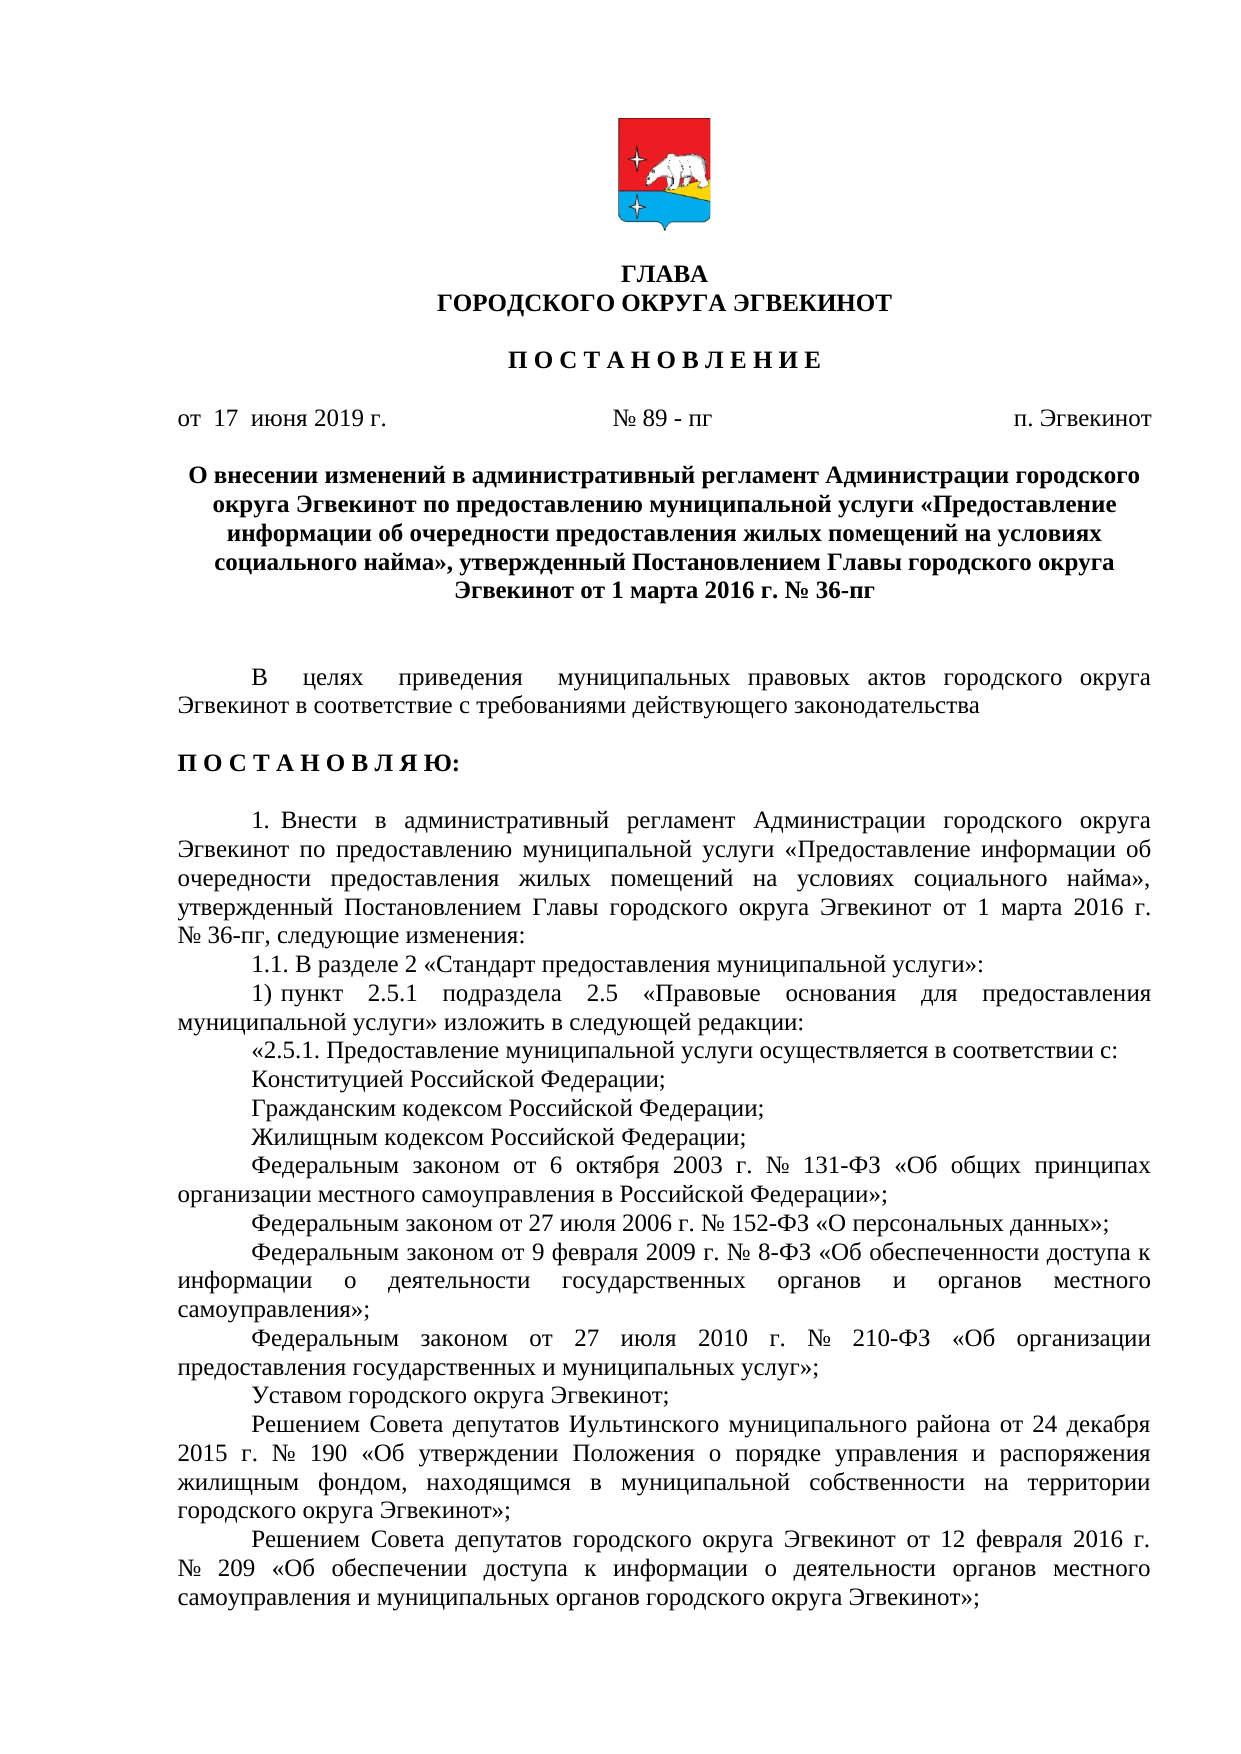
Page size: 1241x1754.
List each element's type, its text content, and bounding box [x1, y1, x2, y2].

list В разделе 2 «Стандарт предоставления муниципальной услуги»: [251, 949, 1152, 978]
text Решением Совета депутатов городского округа Эгвекинот от 12 февраля 2016 г. № 209 «Об обеспечении доступа к информации о деятельности органов местного самоуправления и муниципальных органов городского округа Эгвекинот»; [177, 1524, 1152, 1611]
table_header № 89 - пг [498, 403, 827, 432]
subtitle П О С Т А Н О В Л Е Н И Е [177, 346, 1152, 374]
text Федеральным законом от 6 октября 2003 г. № 131-ФЗ «Об общих принципах организации местного самоуправления в Российской Федерации»; [177, 1151, 1152, 1208]
text Уставом городского округа Эгвекинот; [177, 1381, 1152, 1409]
text В целях приведения муниципальных правовых актов городского округа Эгвекинот в соответствие с требованиями действующего законодательства [177, 662, 1152, 719]
text Федеральным законом от 9 февраля 2009 г. № 8-ФЗ «Об обеспеченности доступа к информации о деятельности государственных органов и органов местного самоуправления»; [177, 1237, 1152, 1323]
text Федеральным законом от 27 июля 2010 г. № 210-ФЗ «Об организации предоставления государственных и муниципальных услуг»; [177, 1323, 1152, 1381]
picture [618, 118, 711, 231]
picture [630, 198, 640, 216]
list Внести в административный регламент Администрации городского округа Эгвекинот по предоставлению муниципальной услуги «Предоставление информации об очередности предоставления жилых помещений на условиях социального найма», утвержденный Постановлением Главы городского округа Эгвекинот от 1 марта 2016 г. № 36-пг, следующие изменения: [177, 806, 1152, 949]
text О внесении изменений в административный регламент Администрации городского округа Эгвекинот по предоставлению муниципальной услуги «Предоставление информации об очередности предоставления жилых помещений на условиях социального найма», утвержденный Постановлением Главы городского округа [177, 461, 1152, 576]
table_header п. Эгвекинот [827, 403, 1163, 432]
text Федеральным законом от 27 июля 2006 г. № 152-ФЗ «О персональных данных»; [177, 1208, 1152, 1237]
table_header от 17 июня 2019 г. [166, 403, 497, 432]
text Конституцией Российской Федерации; [177, 1064, 1152, 1093]
subtitle ГОРОДСКОГО ОКРУГА ЭГВЕКИНОТ [177, 288, 1152, 317]
text П О С Т А Н О В Л Я Ю: [177, 748, 1152, 777]
text Гражданским кодексом Российской Федерации; [177, 1093, 1152, 1122]
text «2.5.1. Предоставление муниципальной услуги осуществляется в соответствии с: [177, 1036, 1152, 1064]
text Жилищным кодексом Российской Федерации; [177, 1122, 1152, 1151]
text Эгвекинот от 1 марта 2016 г. № 36-пг [177, 576, 1152, 604]
list пункт 2.5.1 подраздела 2.5 «Правовые основания для предоставления муниципальной услуги» изложить в следующей редакции: [177, 978, 1152, 1036]
subtitle ГЛАВА [177, 259, 1152, 288]
text Решением Совета депутатов Иультинского муниципального района от 24 декабря 2015 г. № 190 «Об утверждении Положения о порядке управления и распоряжения жилищным фондом, находящимся в муниципальной собственности на территории городского округа Эгвекинот»; [177, 1409, 1152, 1524]
